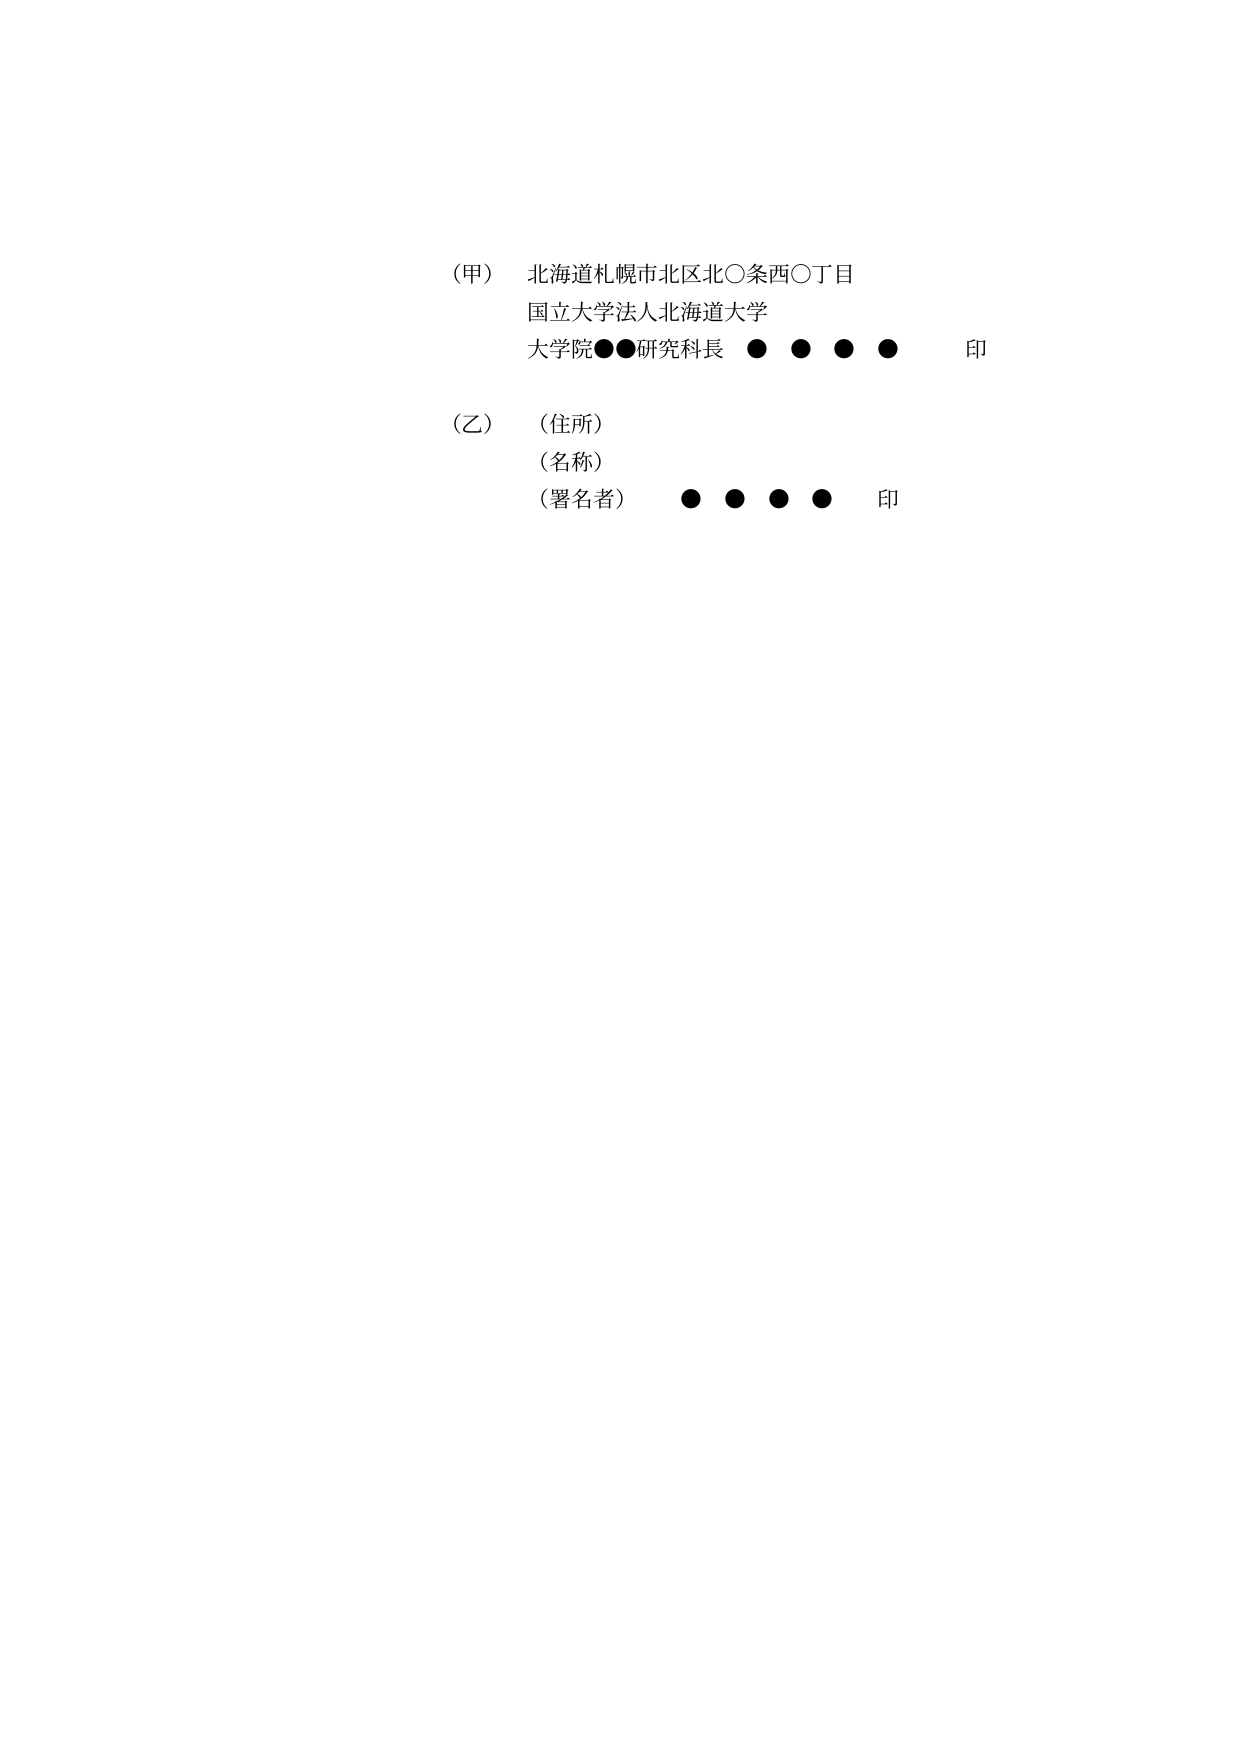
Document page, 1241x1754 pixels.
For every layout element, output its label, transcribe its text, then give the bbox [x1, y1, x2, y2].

text 大学院●●研究科長 ● ● ● ● 印 [440, 329, 1063, 367]
text （署名者） ● ● ● ● 印 [440, 479, 1063, 517]
text （乙） （住所） [352, 404, 1063, 442]
text 国立大学法人北海道大学 [440, 292, 1063, 329]
text （名称） [440, 442, 1063, 479]
text （甲） 北海道札幌市北区北○条西○丁目 [440, 254, 1063, 292]
